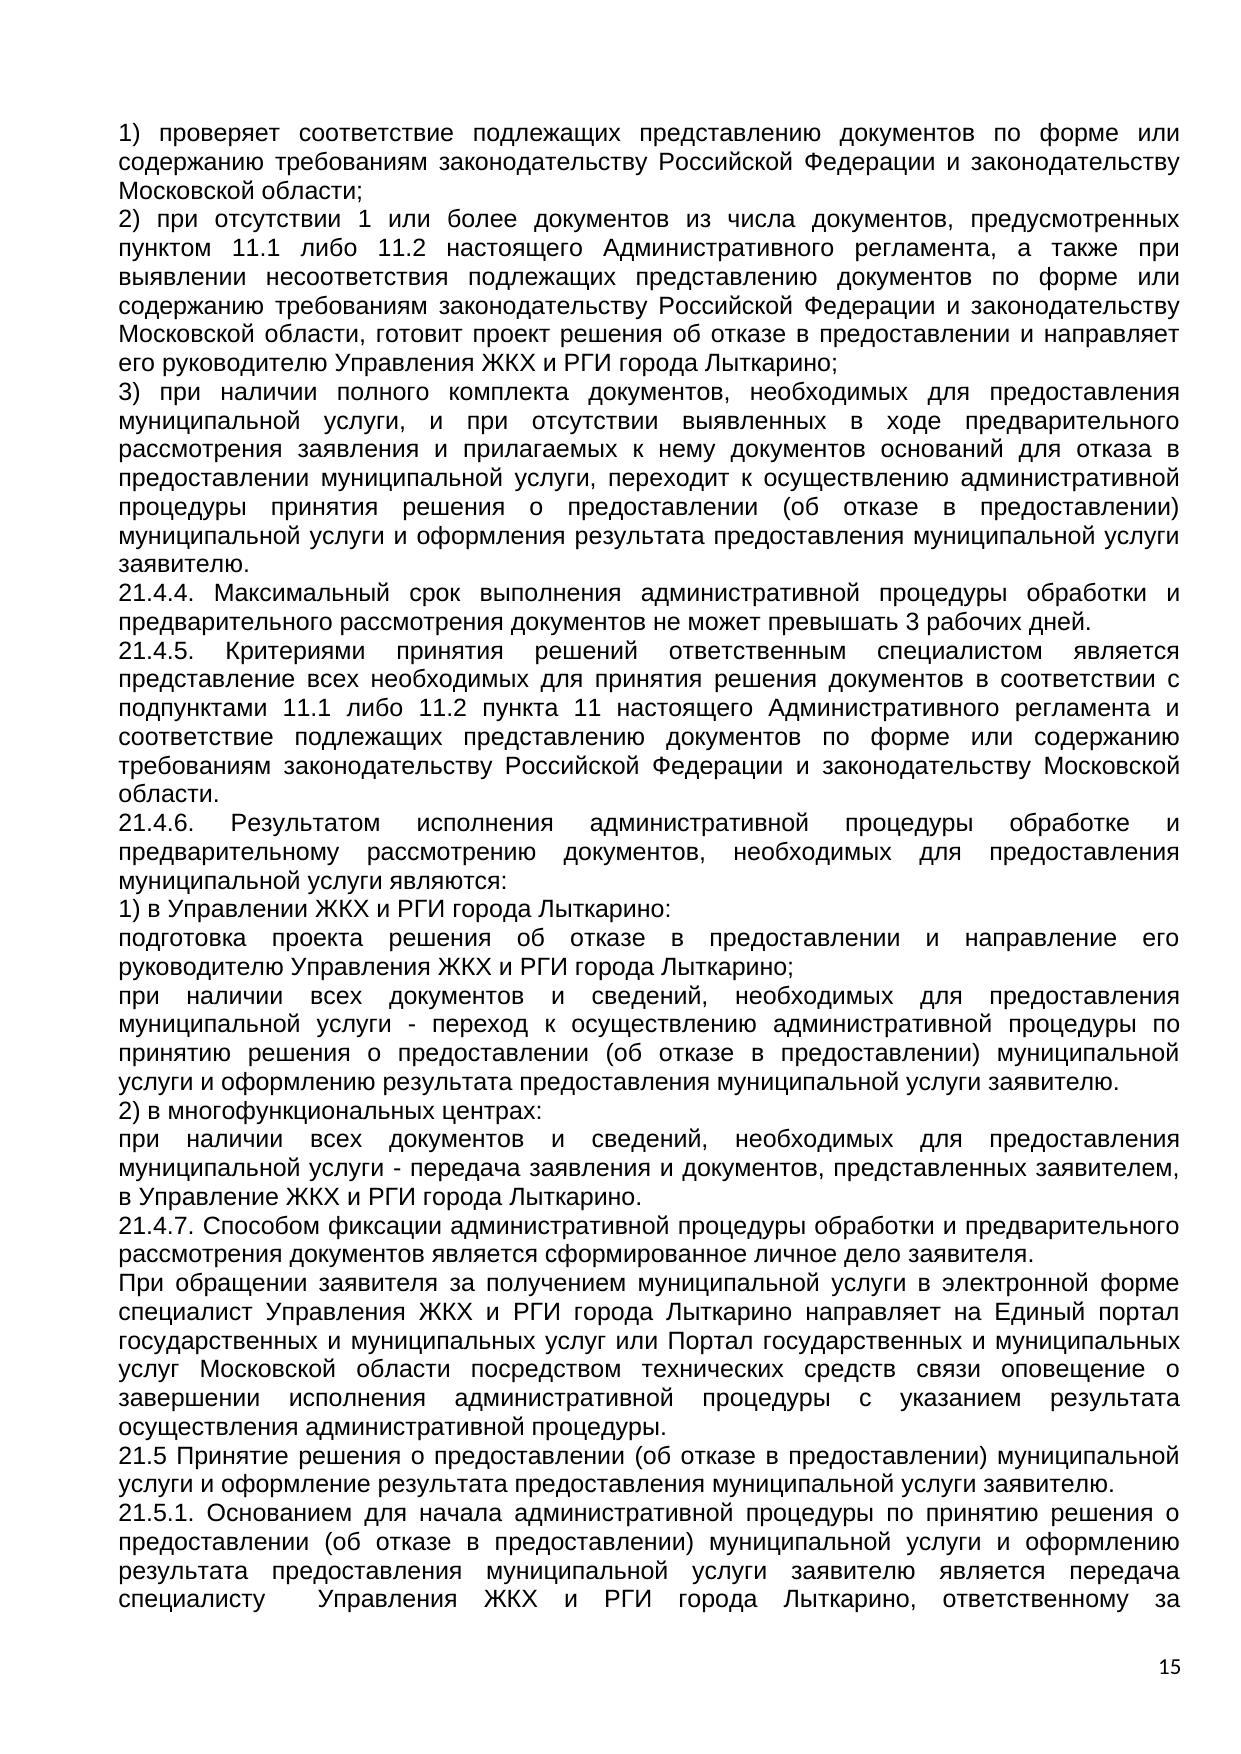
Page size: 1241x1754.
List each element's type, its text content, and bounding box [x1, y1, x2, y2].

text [118, 1498, 1181, 1613]
text 2) при отсутствии 1 или более документов из числа документов, предусмотренных пунктом 11.1 либо 11.2 настоящего Административного регламента, а также при выявлении несоответствия подлежащих представлению документов по форме или содержанию требованиям законодательству Российской Федерации и законодательству Московской области, готовит проект решения об отказе в предоставлении и направляет его руководителю Управления ЖКХ и РГИ города Лыткарино; [118, 204, 1181, 377]
text 1) в Управлении ЖКХ и РГИ города Лыткарино: [118, 894, 1181, 923]
text 1) проверяет соответствие подлежащих представлению документов по форме или содержанию требованиям законодательству Российской Федерации и законодательству Московской области; [118, 118, 1181, 204]
text 3) при наличии полного комплекта документов, необходимых для предоставления муниципальной услуги, и при отсутствии выявленных в ходе предварительного рассмотрения заявления и прилагаемых к нему документов оснований для отказа в предоставлении муниципальной услуги, переходит к осуществлению административной процедуры принятия решения о предоставлении (об отказе в предоставлении) муниципальной услуги и оформления результата предоставления муниципальной услуги заявителю. [118, 377, 1181, 578]
text 21.4.7. Способом фиксации административной процедуры обработки и предварительного рассмотрения документов является сформированное личное дело заявителя. [118, 1211, 1181, 1268]
text 21.4.4. Максимальный срок выполнения административной процедуры обработки и предварительного рассмотрения документов не может превышать 3 рабочих дней. [118, 578, 1181, 636]
text подготовка проекта решения об отказе в предоставлении и направление его руководителю Управления ЖКХ и РГИ города Лыткарино; [118, 923, 1181, 981]
text 21.5 Принятие решения о предоставлении (об отказе в предоставлении) муниципальной услуги и оформление результата предоставления муниципальной услуги заявителю. [118, 1441, 1181, 1498]
text при наличии всех документов и сведений, необходимых для предоставления муниципальной услуги - передача заявления и документов, представленных заявителем, в Управление ЖКХ и РГИ города Лыткарино. [118, 1124, 1181, 1211]
text 21.4.5. Критериями принятия решений ответственным специалистом является представление всех необходимых для принятия решения документов в соответствии с подпунктами 11.1 либо 11.2 пункта 11 настоящего Административного регламента и соответствие подлежащих представлению документов по форме или содержанию требованиям законодательству Российской Федерации и законодательству Московской области. [118, 636, 1181, 808]
text 2) в многофункциональных центрах: [118, 1096, 1181, 1124]
text при наличии всех документов и сведений, необходимых для предоставления муниципальной услуги - переход к осуществлению административной процедуры по принятию решения о предоставлении (об отказе в предоставлении) муниципальной услуги и оформлению результата предоставления муниципальной услуги заявителю. [118, 981, 1181, 1096]
text 21.4.6. Результатом исполнения административной процедуры обработке и предварительному рассмотрению документов, необходимых для предоставления муниципальной услуги являются: [118, 808, 1181, 894]
text При обращении заявителя за получением муниципальной услуги в электронной форме специалист Управления ЖКХ и РГИ города Лыткарино направляет на Единый портал государственных и муниципальных услуг или Портал государственных и муниципальных услуг Московской области посредством технических средств связи оповещение о завершении исполнения административной процедуры с указанием результата осуществления административной процедуры. [118, 1268, 1181, 1441]
